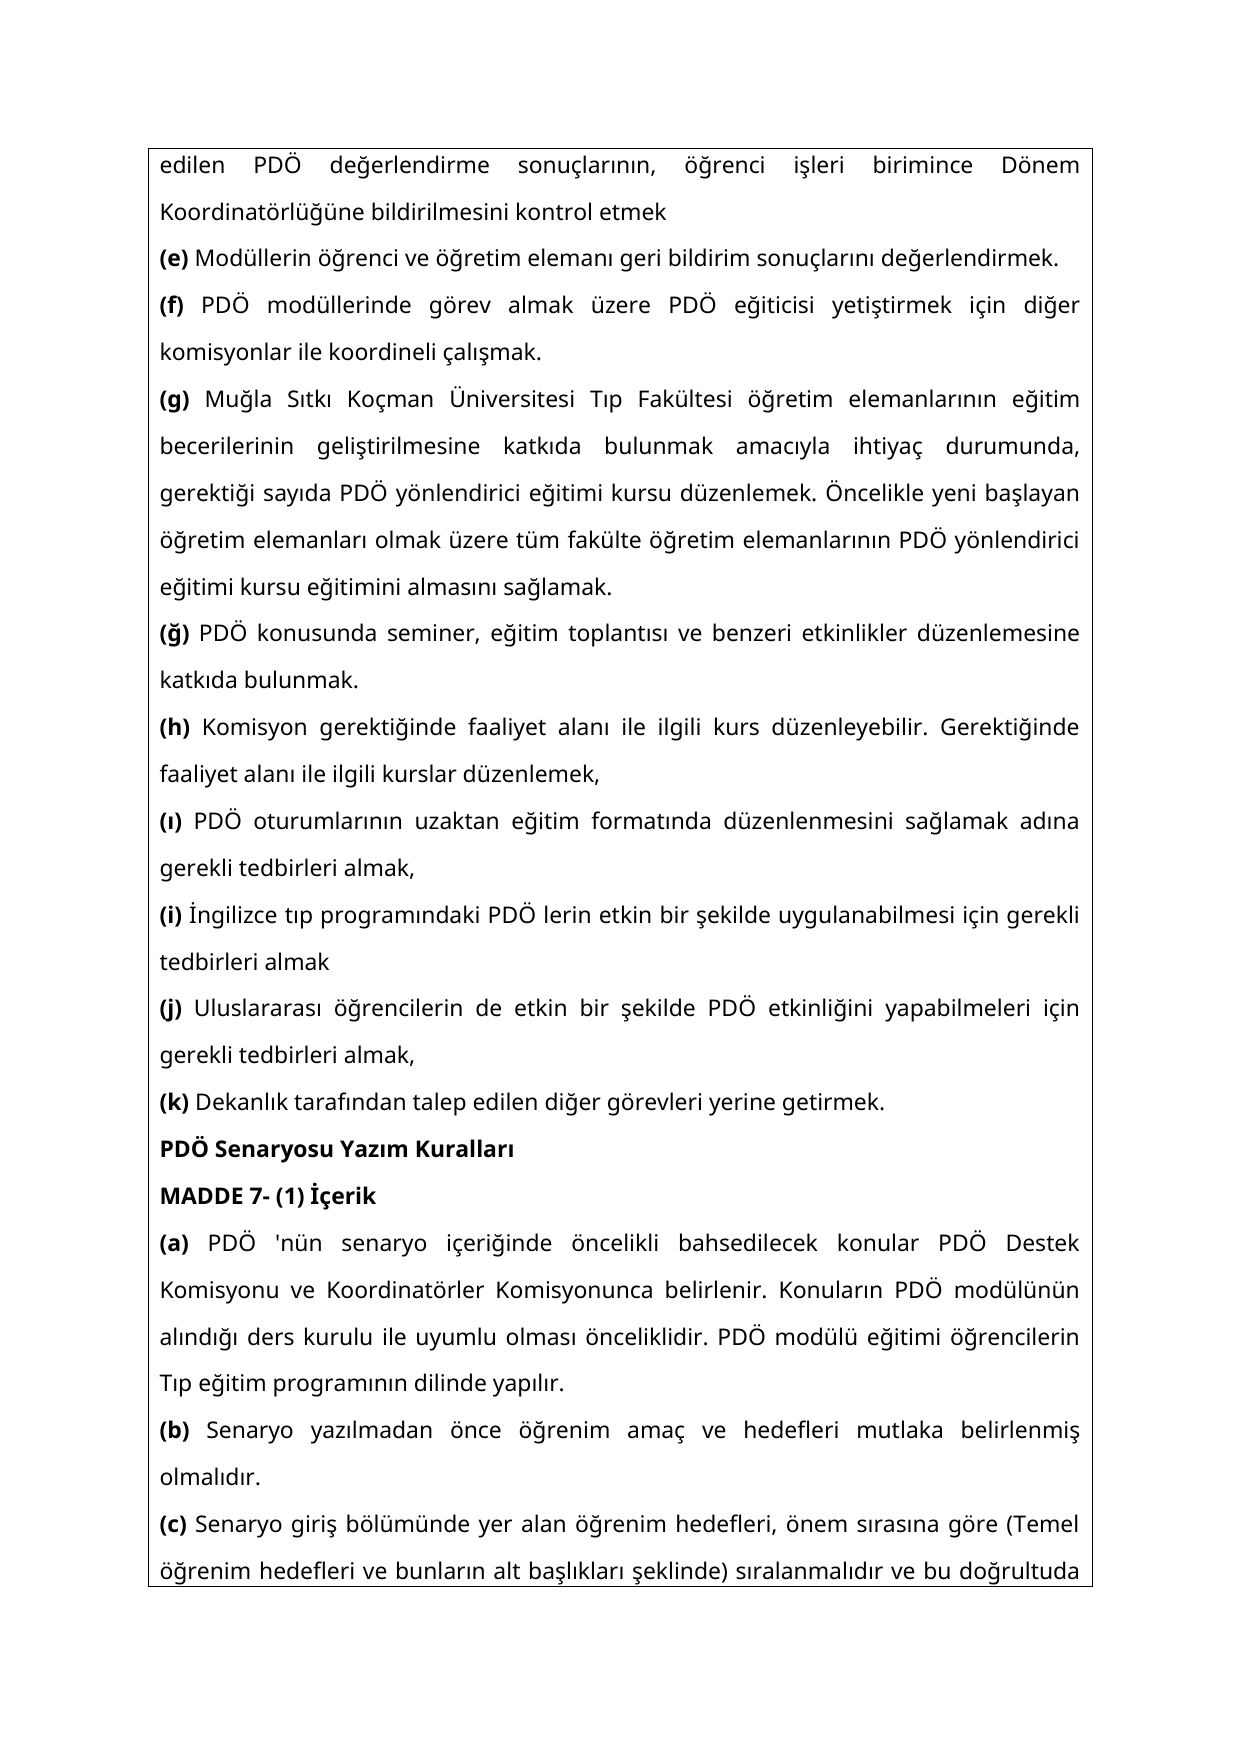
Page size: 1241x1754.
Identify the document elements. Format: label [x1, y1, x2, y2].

table_cell [149, 149, 1092, 1586]
